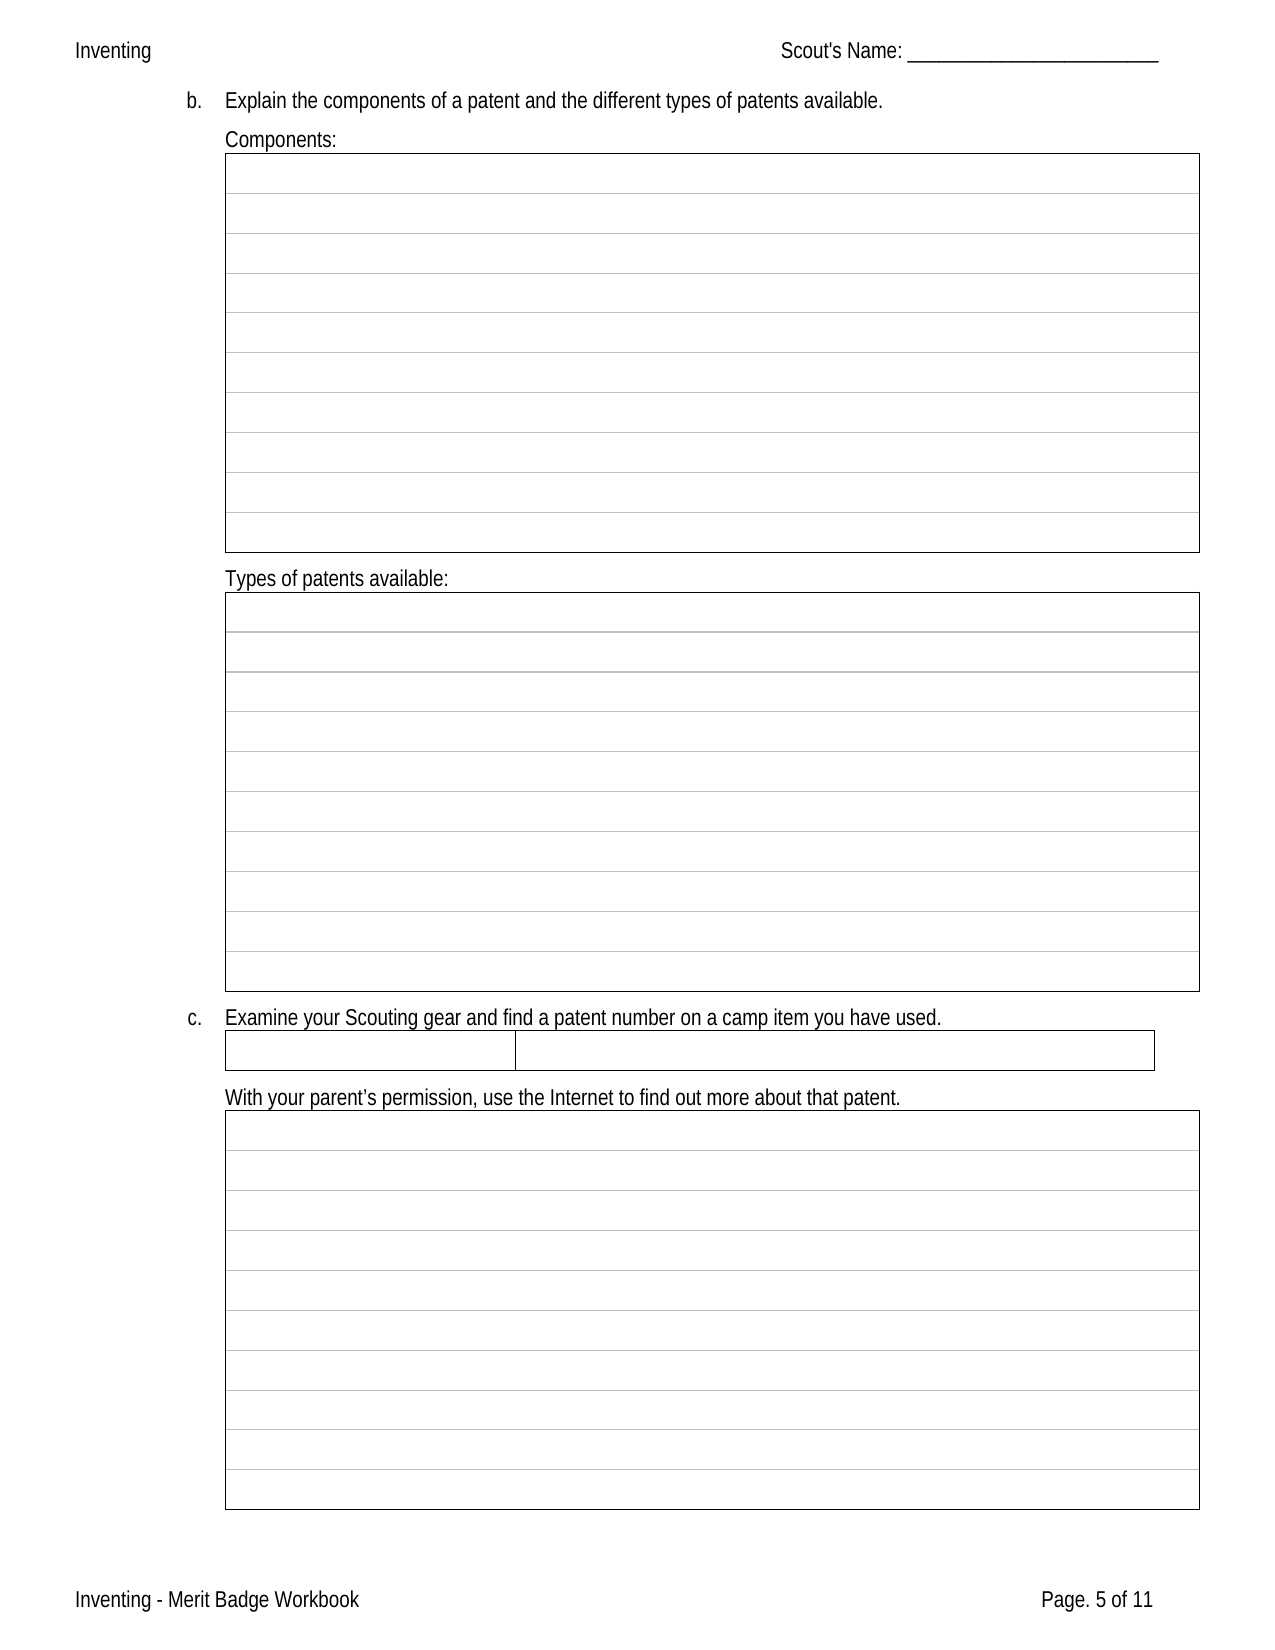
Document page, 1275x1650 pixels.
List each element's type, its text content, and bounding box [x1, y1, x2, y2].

table_cell [226, 792, 1199, 831]
table_cell [226, 1351, 1199, 1389]
table_header [516, 1031, 1154, 1070]
table_cell [226, 1191, 1199, 1230]
text Components: [225, 126, 1200, 153]
table_cell [226, 673, 1199, 711]
text With your parent’s permission, use the Internet to find out more about that patent. [225, 1084, 1200, 1110]
table_cell [226, 912, 1199, 951]
table_cell [226, 1271, 1199, 1310]
table_cell [226, 1311, 1199, 1349]
table_cell [226, 473, 1199, 512]
table_cell [226, 712, 1199, 751]
table_cell [226, 433, 1199, 472]
table_cell [226, 1231, 1199, 1270]
table_cell [226, 1151, 1199, 1190]
table_header [226, 1031, 515, 1070]
table_cell [226, 274, 1199, 312]
table_cell [226, 234, 1199, 272]
table_cell [226, 393, 1199, 432]
table_cell [226, 194, 1199, 232]
table_cell [226, 1391, 1199, 1429]
table_header [226, 154, 1199, 193]
table_cell [226, 952, 1199, 991]
table_cell [226, 633, 1199, 671]
table_cell [226, 1430, 1199, 1469]
table_header [226, 1111, 1199, 1150]
table_cell [226, 872, 1199, 911]
table_cell [226, 513, 1199, 552]
table_cell [226, 313, 1199, 352]
table_header [226, 593, 1199, 631]
table_cell [226, 752, 1199, 791]
text c. Examine your Scouting gear and find a patent number on a camp item you have used. [150, 1004, 1200, 1030]
text Types of patents available: [225, 565, 1200, 592]
table_cell [226, 832, 1199, 871]
table_cell [226, 353, 1199, 392]
text b. Explain the components of a patent and the different types of patents available. [150, 87, 1200, 114]
table_cell [226, 1470, 1199, 1509]
